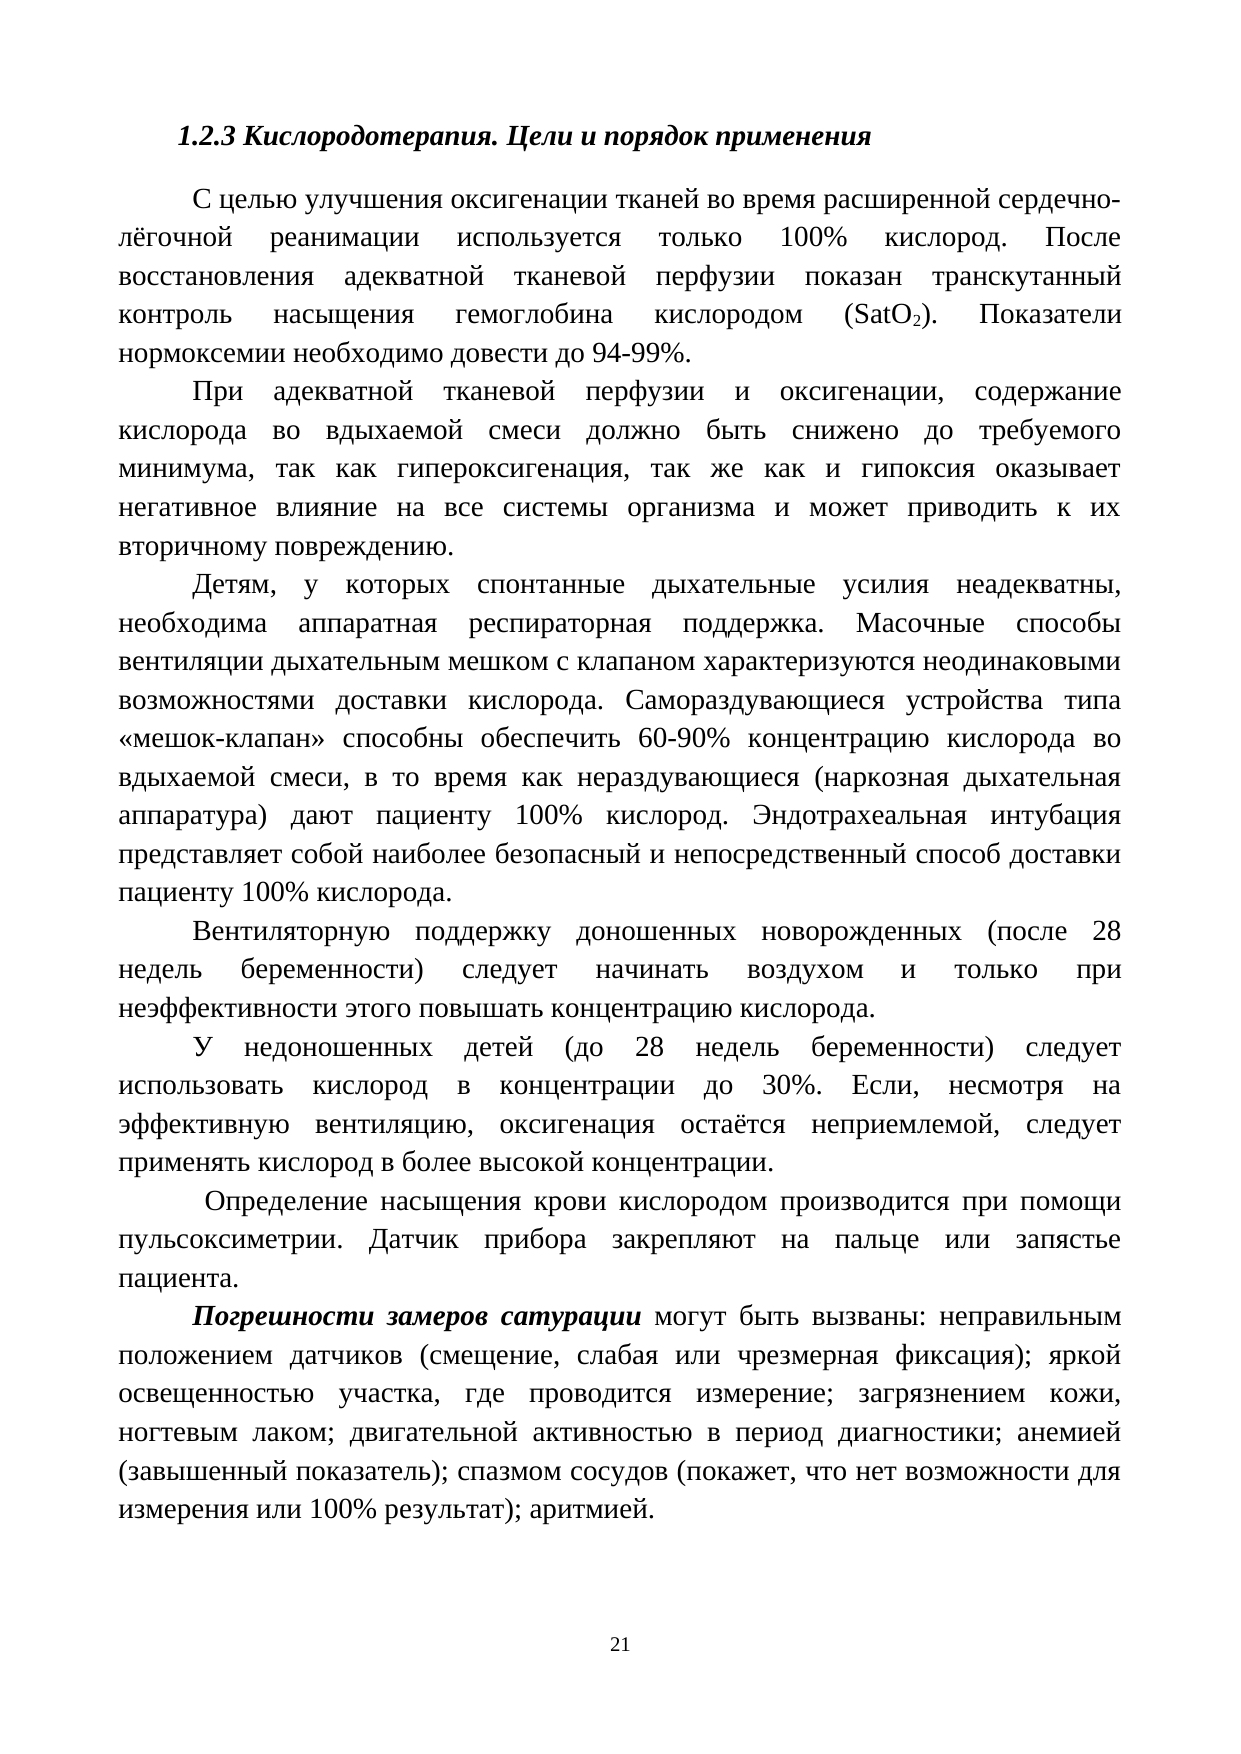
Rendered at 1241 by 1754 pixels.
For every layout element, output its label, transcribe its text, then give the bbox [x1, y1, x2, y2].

text Определение насыщения крови кислородом производится при помощи пульсоксиметрии. Датчик прибора закрепляют на пальце или запястье пациента. [118, 1183, 1122, 1293]
text Вентиляторную поддержку доношенных новорожденных (после 28 недель беременности) следует начинать воздухом и только при неэффективности этого повышать концентрацию кислорода. [118, 913, 1122, 1024]
text У недоношенных детей (до 28 недель беременности) следует использовать кислород в концентрации до 30%. Если, несмотря на эффективную вентиляцию, оксигенация остаётся неприемлемой, следует применять кислород в более высокой концентрации. [118, 1029, 1122, 1178]
text При адекватной тканевой перфузии и оксигенации, содержание кислорода во вдыхаемой смеси должно быть снижено до требуемого минимума, так как гипероксигенация, так же как и гипоксия оказывает негативное влияние на все системы организма и может приводить к их вторичному повреждению. [118, 373, 1122, 561]
text Погрешности замеров сатурации могут быть вызваны: неправильным положением датчиков (смещение, слабая или чрезмерная фиксация); яркой освещенностью участка, где проводится измерение; загрязнением кожи, ногтевым лаком; двигательной активностью в период диагностики; анемией (завышенный показатель); спазмом сосудов (покажет, что нет возможности для измерения или 100% результат); аритмией. [118, 1298, 1122, 1525]
subtitle 1.2.3 Кислородотерапия. Цели и порядок применения [177, 118, 1122, 152]
text С целью улучшения оксигенации тканей во время расширенной сердечно-лёгочной реанимации используется только 100% кислород. После восстановления адекватной тканевой перфузии показан транскутанный контроль насыщения гемоглобина кислородом (SatO2). Показатели нормоксемии необходимо довести до 94-99%. [118, 181, 1122, 368]
text Детям, у которых спонтанные дыхательные усилия неадекватны, необходима аппаратная респираторная поддержка. Масочные способы вентиляции дыхательным мешком с клапаном характеризуются неодинаковыми возможностями доставки кислорода. Самораздувающиеся устройства типа «мешок-клапан» способны обеспечить 60-90% концентрацию кислорода во вдыхаемой смеси, в то время как нераздувающиеся (наркозная дыхательная аппаратура) дают пациенту 100% кислород. Эндотрахеальная интубация представляет собой наиболее безопасный и непосредственный способ доставки пациенту 100% кислорода. [118, 566, 1122, 908]
